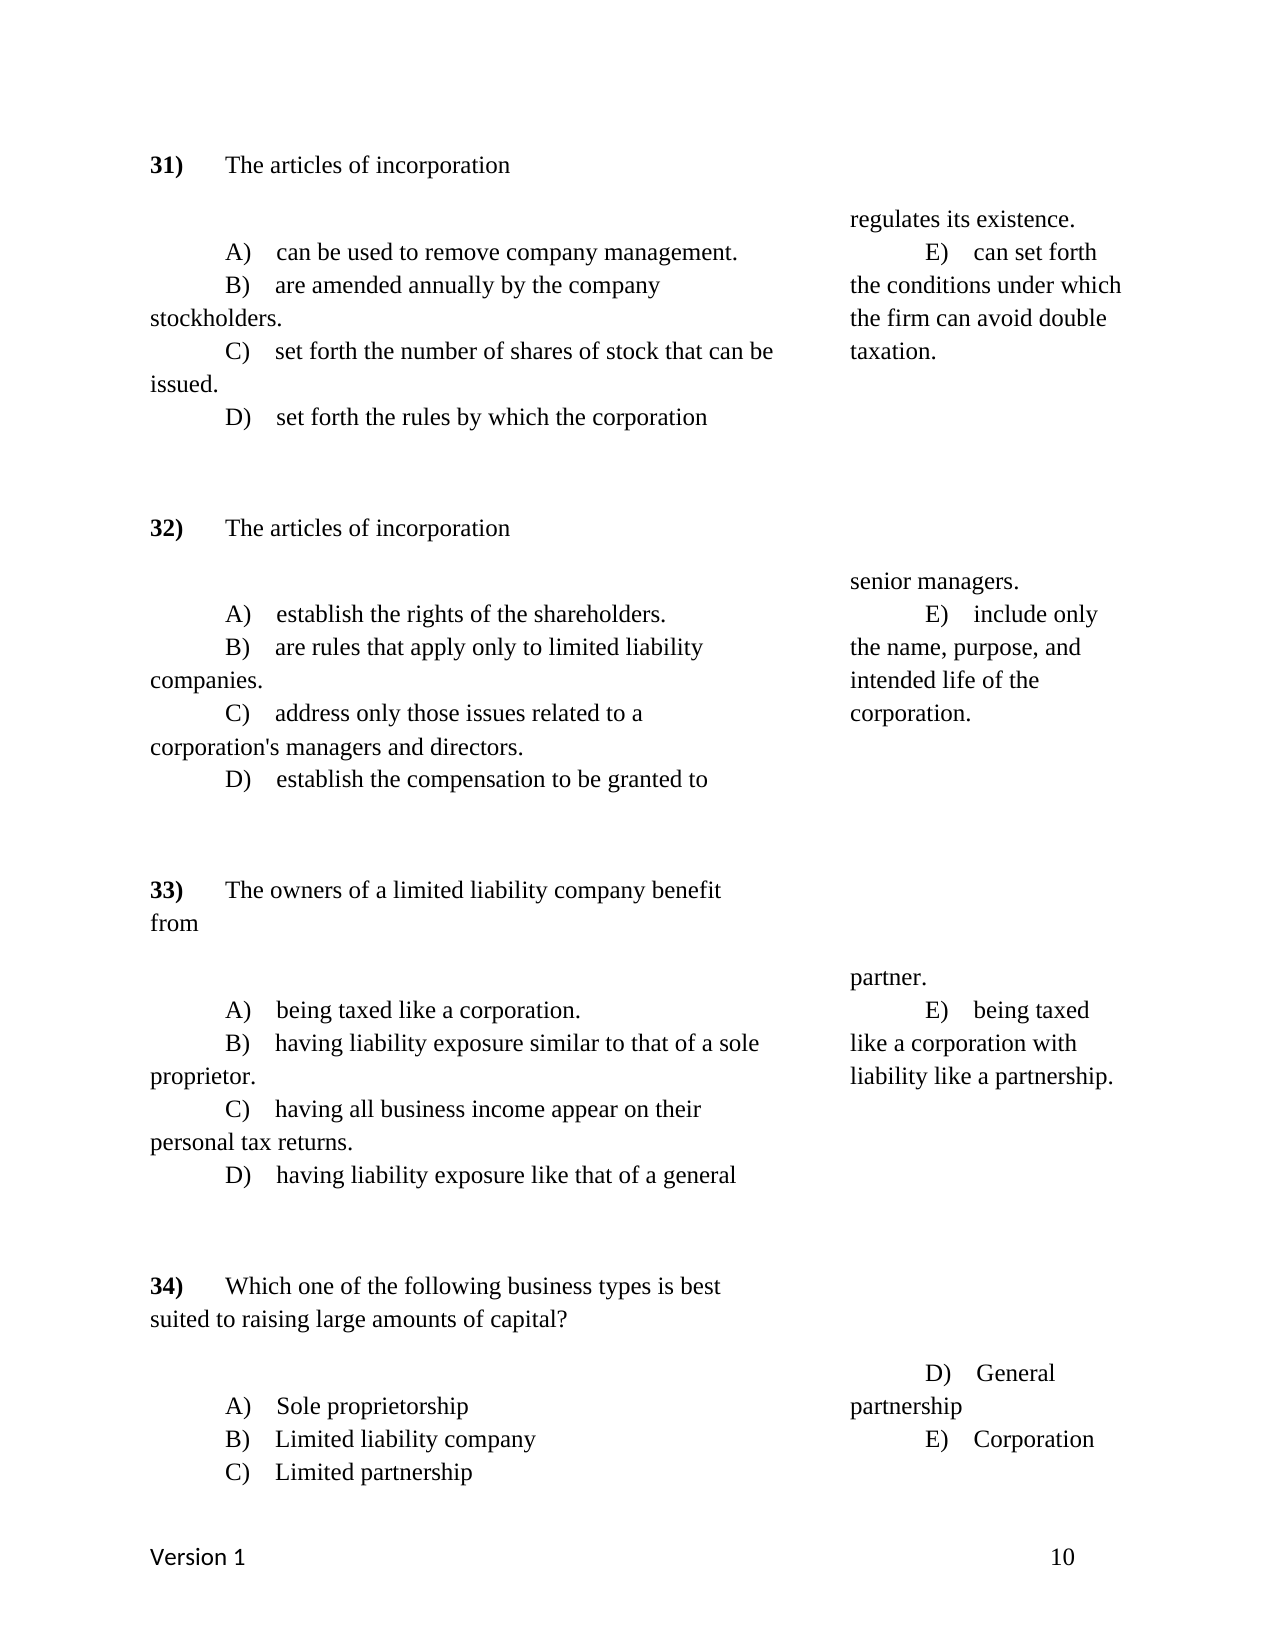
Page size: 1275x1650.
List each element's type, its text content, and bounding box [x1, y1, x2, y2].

text A) establish the rights of the shareholders. B) are rules that apply only to limited liability companies. C) address only those issues related to a corporation's managers and directors. D) establish the compensation to be granted to senior managers. E) include only the name, purpose, and intended life of the corporation. [150, 566, 775, 793]
text A) being taxed like a corporation. B) having liability exposure similar to that of a sole proprietor. C) having all business income appear on their personal tax returns. D) having liability exposure like that of a general partner. E) being taxed like a corporation with liability like a partnership. [150, 962, 775, 1189]
text 34) Which one of the following business types is best suited to raising large amounts of capital? [150, 1271, 775, 1333]
text A) being taxed like a corporation. B) having liability exposure similar to that of a sole proprietor. C) having all business income appear on their personal tax returns. D) having liability exposure like that of a general partner. E) being taxed like a corporation with liability like a partnership. [850, 962, 1125, 1123]
text A) establish the rights of the shareholders. B) are rules that apply only to limited liability companies. C) address only those issues related to a corporation's managers and directors. D) establish the compensation to be granted to senior managers. E) include only the name, purpose, and intended life of the corporation. [850, 566, 1125, 760]
text 31) The articles of incorporation [150, 150, 775, 179]
text A) can be used to remove company management. B) are amended annually by the company stockholders. C) set forth the number of shares of stock that can be issued. D) set forth the rules by which the corporation regulates its existence. E) can set forth the conditions under which the firm can avoid double taxation. [850, 204, 1125, 398]
text A) Sole proprietorship B) Limited liability company C) Limited partnership D) General partnership E) Corporation [850, 1358, 1125, 1486]
text 33) The owners of a limited liability company benefit from [150, 875, 775, 937]
text 32) The articles of incorporation [150, 513, 775, 541]
text A) Sole proprietorship B) Limited liability company C) Limited partnership D) General partnership E) Corporation [150, 1358, 775, 1486]
text A) can be used to remove company management. B) are amended annually by the company stockholders. C) set forth the number of shares of stock that can be issued. D) set forth the rules by which the corporation regulates its existence. E) can set forth the conditions under which the firm can avoid double taxation. [150, 204, 775, 431]
